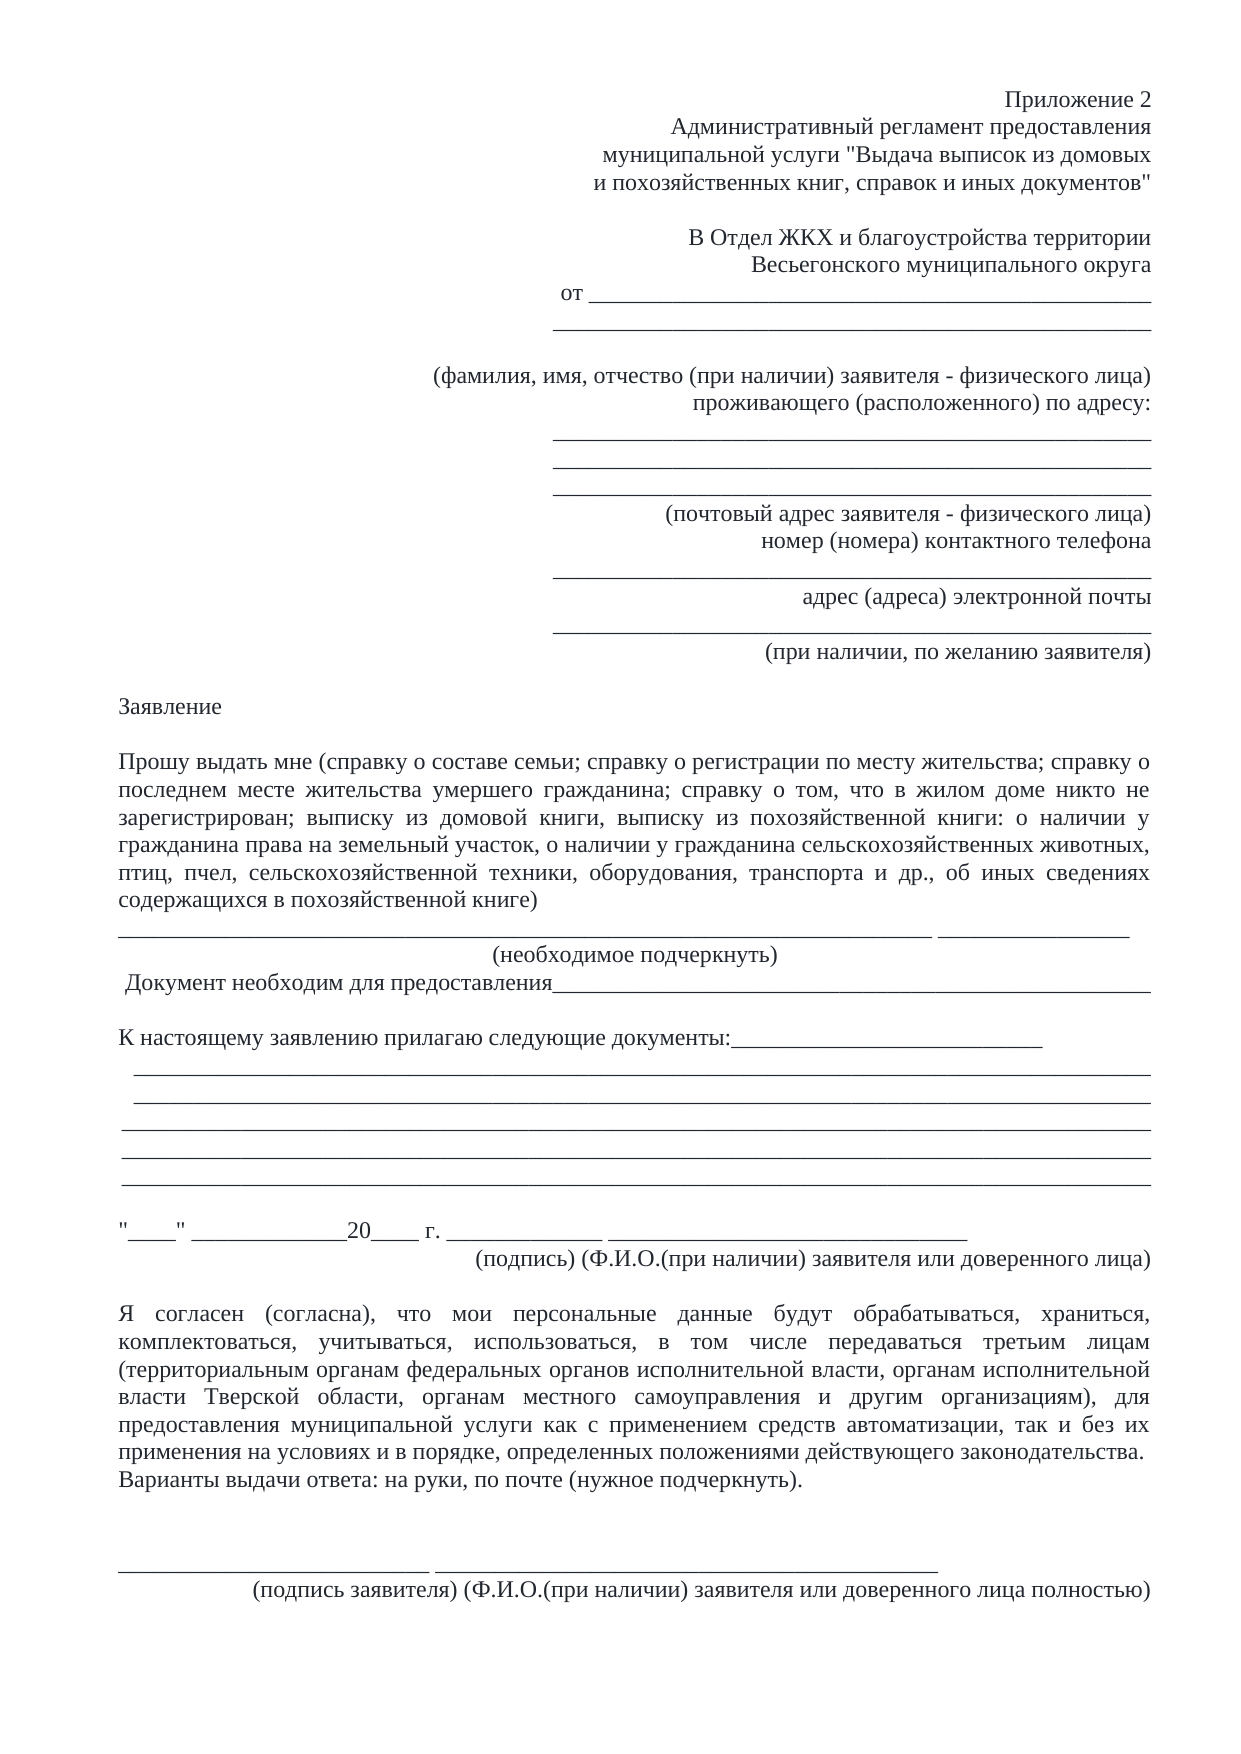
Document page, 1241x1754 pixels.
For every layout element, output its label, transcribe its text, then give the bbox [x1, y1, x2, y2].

text (необходимое подчеркнуть) [118, 941, 1152, 968]
text "____" _____________20____ г. _____________ ______________________________ [118, 1217, 1152, 1244]
text (подпись заявителя) (Ф.И.О.(при наличии) заявителя или доверенного лица полностью) [118, 1575, 1152, 1603]
text и похозяйственных книг, справок и иных документов" [118, 168, 1152, 195]
text Весьегонского муниципального округа [118, 250, 1152, 278]
text __________________________________________________ [118, 609, 1152, 637]
text В Отдел ЖКХ и благоустройства территории [118, 223, 1152, 250]
text __________________________ __________________________________________ [118, 1548, 1152, 1575]
text __________________________________________________ [118, 416, 1152, 444]
text __________________________________________________ [118, 444, 1152, 471]
text __________________________________________________ [118, 306, 1152, 333]
text Приложение 2 [118, 85, 1152, 112]
text _____________________________________________________________________________________ _____________________________________________________________________________________ ____________________________________________________________________________________________________________________________________________________________________________ ______________________________________________________________________________________ [118, 1051, 1152, 1189]
text (почтовый адрес заявителя - физического лица) [118, 499, 1152, 526]
text от _______________________________________________ [118, 278, 1152, 306]
text адрес (адреса) электронной почты [118, 582, 1152, 609]
text К настоящему заявлению прилагаю следующие документы:__________________________ [118, 1023, 1152, 1051]
text (при наличии, по желанию заявителя) [118, 637, 1152, 664]
text Заявление [118, 692, 1152, 720]
text Документ необходим для предоставления__________________________________________________ [118, 968, 1152, 996]
text Варианты выдачи ответа: на руки, по почте (нужное подчеркнуть). [118, 1465, 1152, 1493]
text Я согласен (согласна), что мои персональные данные будут обрабатываться, храниться, комплектоваться, учитываться, использоваться, в том числе передаваться третьим лицам (территориальным органам федеральных органов исполнительной власти, органам исполнительной власти Тверской области, органам местного самоуправления и другим организациям), для предоставления муниципальной услуги как с применением средств автоматизации, так и без их применения на условиях и в порядке, определенных положениями действующего законодательства. [118, 1299, 1152, 1465]
text проживающего (расположенного) по адресу: [118, 388, 1152, 416]
text ____________________________________________________________________ ________________ [118, 913, 1152, 941]
text Административный регламент предоставления [118, 112, 1152, 140]
text (подпись) (Ф.И.О.(при наличии) заявителя или доверенного лица) [118, 1244, 1152, 1272]
text (фамилия, имя, отчество (при наличии) заявителя - физического лица) [118, 361, 1152, 388]
text номер (номера) контактного телефона [118, 526, 1152, 554]
text __________________________________________________ [118, 471, 1152, 499]
text муниципальной услуги "Выдача выписок из домовых [118, 140, 1152, 168]
text Прошу выдать мне (справку о составе семьи; справку о регистрации по месту жительства; справку о последнем месте жительства умершего гражданина; справку о том, что в жилом доме никто не зарегистрирован; выписку из домовой книги, выписку из похозяйственной книги: о наличии у гражданина права на земельный участок, о наличии у гражданина сельскохозяйственных животных, птиц, пчел, сельскохозяйственной техники, оборудования, транспорта и др., об иных сведениях содержащихся в похозяйственной книге) [118, 747, 1152, 913]
text __________________________________________________ [118, 554, 1152, 582]
